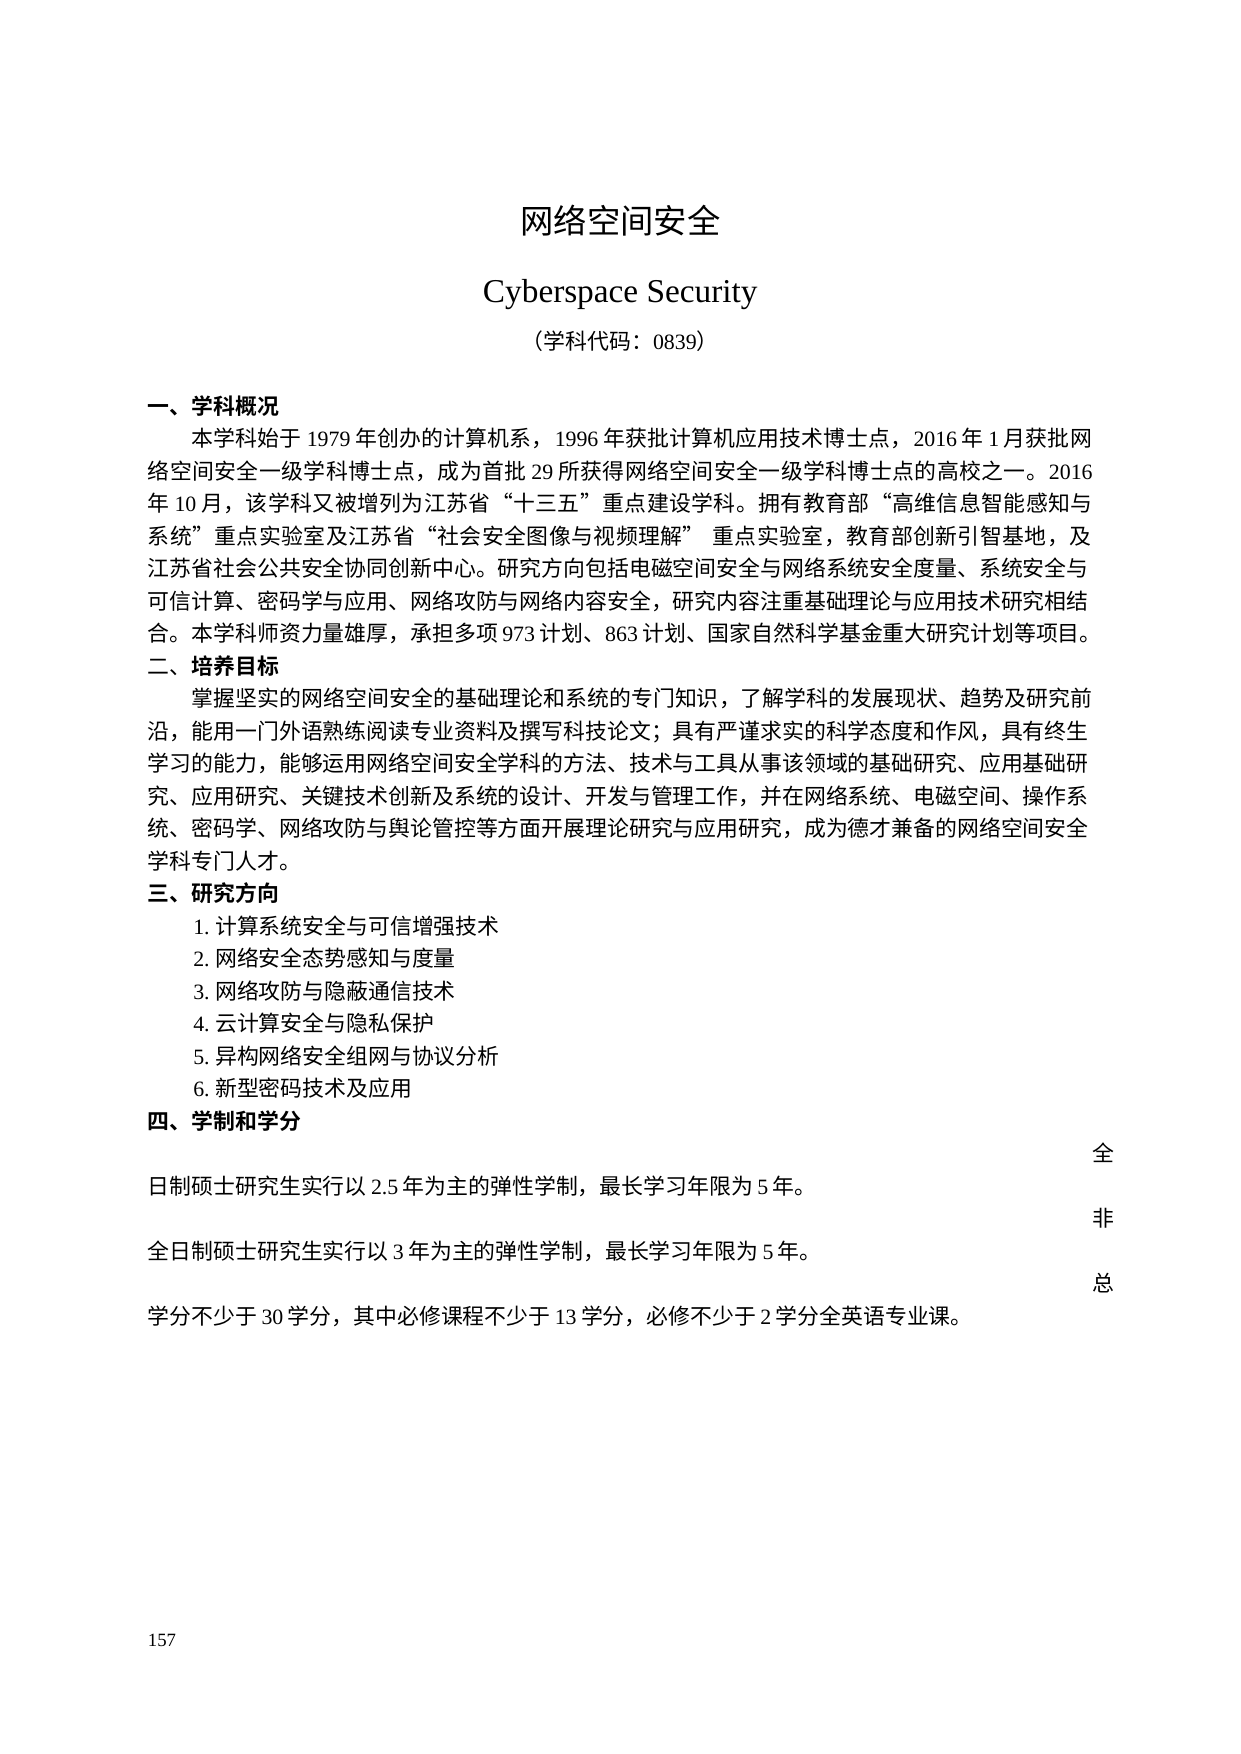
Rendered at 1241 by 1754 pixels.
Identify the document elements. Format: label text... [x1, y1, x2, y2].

text 2. 网络安全态势感知与度量 [148, 941, 1092, 973]
text 三、研究方向 [148, 876, 1092, 908]
text 二、培养目标 [148, 648, 1092, 681]
text 4. 云计算安全与隐私保护 [148, 1006, 1092, 1038]
text 非全日制硕士研究生实行以3年为主的弹性学制，最长学习年限为5年。 [148, 1201, 1092, 1266]
text 四、学制和学分 [148, 1103, 1092, 1136]
text 全日制硕士研究生实行以2.5年为主的弹性学制，最长学习年限为5年。 [148, 1136, 1092, 1201]
subtitle 网络空间安全 [148, 187, 1092, 252]
text 1. 计算系统安全与可信增强技术 [148, 908, 1092, 941]
text （学科代码：0839） [148, 323, 1092, 356]
text 3. 网络攻防与隐蔽通信技术 [148, 973, 1092, 1006]
text 本学科始于1979年创办的计算机系，1996年获批计算机应用技术博士点，2016年1月获批网络空间安全一级学科博士点，成为首批29所获得网络空间安全一级学科博士点的高校之一。2016年10月，该学科又被增列为江苏省“十三五”重点建设学科。拥有教育部“高维信息智能感知与系统”重点实验室及江苏省“社会安全图像与视频理解” 重点实验室，教育部创新引智基地，及江苏省社会公共安全协同创新中心。研究方向包括电磁空间安全与网络系统安全度量、系统安全与可信计算、密码学与应用、网络攻防与网络内容安全，研究内容注重基础理论与应用技术研究相结合。本学科师资力量雄厚，承担多项973计划、863计划、国家自然科学基金重大研究计划等项目。 [148, 421, 1092, 648]
text 一、学科概况 [148, 388, 1092, 421]
text 总学分不少于30学分，其中必修课程不少于13学分，必修不少于2学分全英语专业课。 [148, 1266, 1092, 1331]
text 5. 异构网络安全组网与协议分析 [148, 1038, 1092, 1071]
text Cyberspace Security [148, 258, 1092, 323]
text 掌握坚实的网络空间安全的基础理论和系统的专门知识，了解学科的发展现状、趋势及研究前沿，能用一门外语熟练阅读专业资料及撰写科技论文；具有严谨求实的科学态度和作风，具有终生学习的能力，能够运用网络空间安全学科的方法、技术与工具从事该领域的基础研究、应用基础研究、应用研究、关键技术创新及系统的设计、开发与管理工作，并在网络系统、电磁空间、操作系统、密码学、网络攻防与舆论管控等方面开展理论研究与应用研究，成为德才兼备的网络空间安全学科专门人才。 [148, 681, 1092, 876]
text 6. 新型密码技术及应用 [148, 1071, 1092, 1103]
